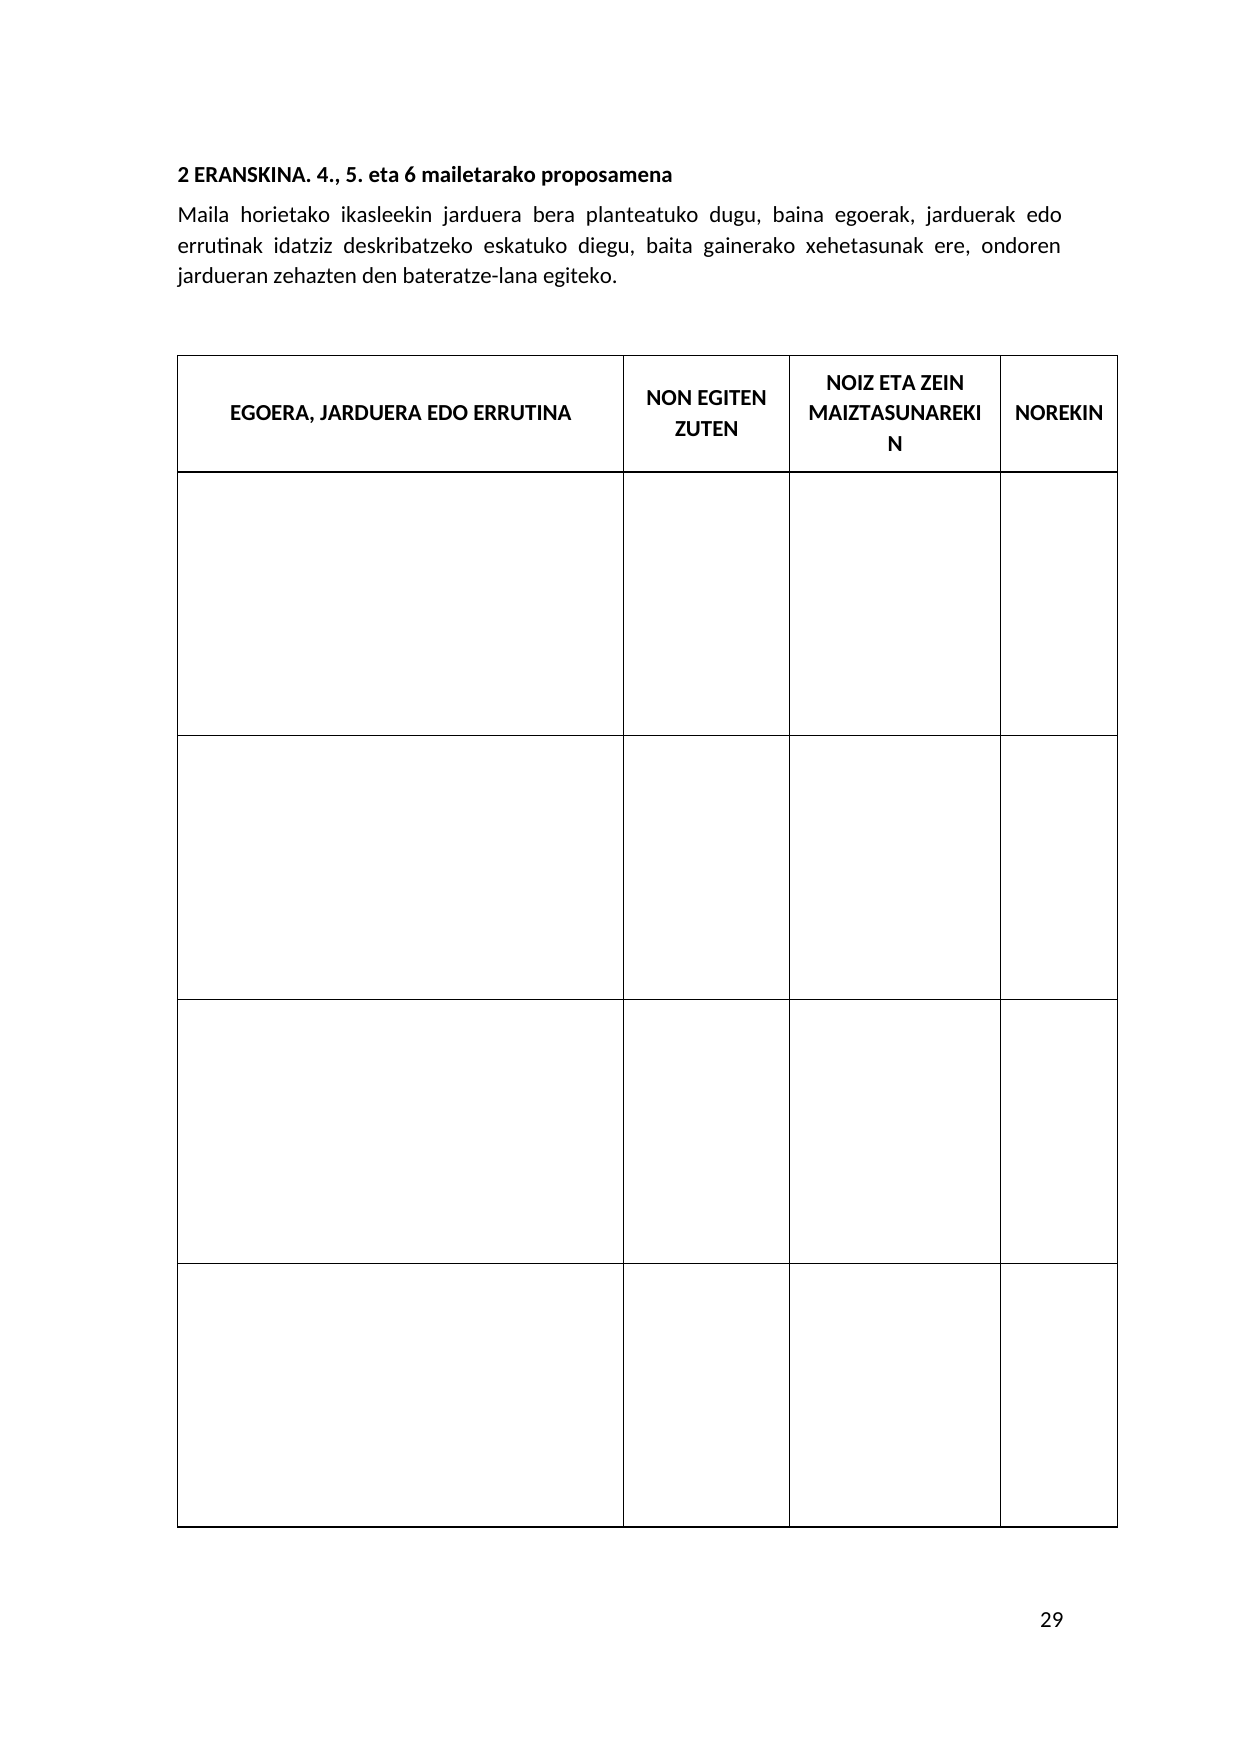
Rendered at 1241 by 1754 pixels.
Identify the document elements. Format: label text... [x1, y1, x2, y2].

text 2 ERANSKINA. 4., 5. eta 6 mailetarako proposamena [177, 160, 1063, 188]
table_cell [624, 1000, 789, 1263]
table_cell [1001, 1000, 1117, 1263]
table_header NON EGITEN ZUTEN [624, 356, 789, 471]
table_cell [790, 736, 1000, 999]
text Maila horietako ikasleekin jarduera bera planteatuko dugu, baina egoerak, jarduerak edo errutinak idatziz deskribatzeko eskatuko diegu, baita gainerako xehetasunak ere, ondoren jardueran zehazten den bateratze-lana egiteko. [177, 201, 1063, 289]
table_header NOREKIN [1001, 356, 1117, 471]
table_cell [790, 473, 1000, 735]
table_cell [624, 736, 789, 999]
table_cell [1001, 1264, 1117, 1526]
table_cell [624, 473, 789, 735]
table_cell [178, 1000, 623, 1263]
table_header NOIZ ETA ZEIN MAIZTASUNAREKIN [790, 356, 1000, 471]
table_cell [178, 473, 623, 735]
table_cell [790, 1000, 1000, 1263]
table_header EGOERA, JARDUERA EDO ERRUTINA [178, 356, 623, 471]
table_cell [178, 1264, 623, 1526]
table_cell [790, 1264, 1000, 1526]
table_cell [624, 1264, 789, 1526]
table_cell [1001, 473, 1117, 735]
table_cell [178, 736, 623, 999]
table_cell [1001, 736, 1117, 999]
